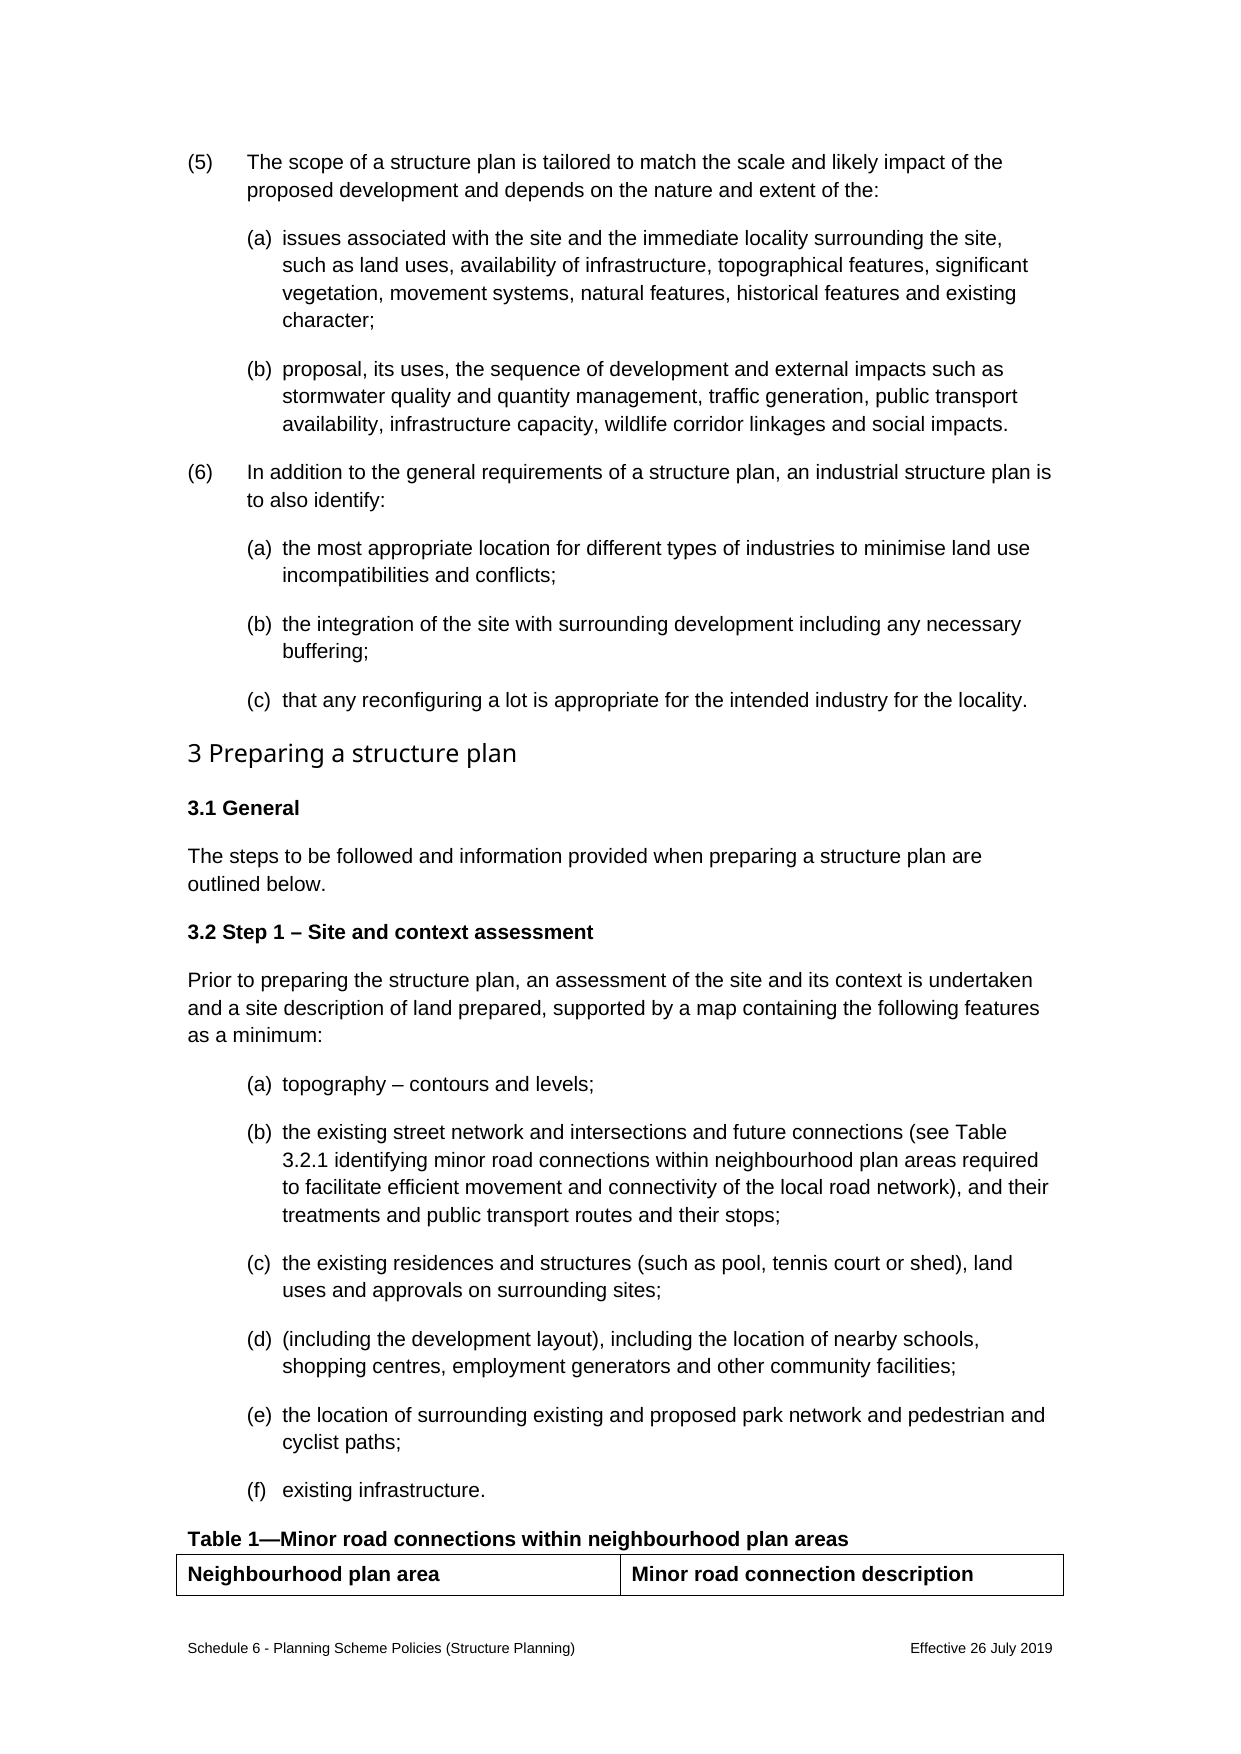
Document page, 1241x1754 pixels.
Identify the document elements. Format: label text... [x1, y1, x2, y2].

text Prior to preparing the structure plan, an assessment of the site and its context is undertaken and a site description of land prepared, supported by a map containing the following features as a minimum: [187, 968, 1053, 1047]
text existing infrastructure. [247, 1478, 1053, 1502]
text the existing street network and intersections and future connections (see Table 3.2.1 identifying minor road connections within neighbourhood plan areas required to facilitate efficient movement and connectivity of the local road network), and their treatments and public transport routes and their stops; [247, 1120, 1053, 1226]
table_header Minor road connection description [621, 1555, 1063, 1595]
table_header Neighbourhood plan area [177, 1555, 620, 1595]
text proposal, its uses, the sequence of development and external impacts such as stormwater quality and quantity management, traffic generation, public transport availability, infrastructure capacity, wildlife corridor linkages and social impacts. [247, 357, 1053, 436]
text that any reconfiguring a lot is appropriate for the intended industry for the locality. [247, 687, 1053, 711]
text In addition to the general requirements of a structure plan, an industrial structure plan is to also identify: [187, 460, 1053, 511]
list the most appropriate location for different types of industries to minimise land use incompatibilities and conflicts; [247, 536, 1053, 587]
text The steps to be followed and information provided when preparing a structure plan are outlined below. [187, 844, 1053, 896]
text the integration of the site with surrounding development including any necessary buffering; [247, 612, 1053, 663]
text the existing residences and structures (such as pool, tennis court or shed), land uses and approvals on surrounding sites; [247, 1251, 1053, 1302]
subtitle Table 1—Minor road connections within neighbourhood plan areas [187, 1527, 1053, 1551]
text the location of surrounding existing and proposed park network and pedestrian and cyclist paths; [247, 1402, 1053, 1454]
text The scope of a structure plan is tailored to match the scale and likely impact of the proposed development and depends on the nature and extent of the: [187, 150, 1053, 201]
subtitle 3.1 General [187, 796, 1053, 820]
text (including the development layout), including the location of nearby schools, shopping centres, employment generators and other community facilities; [247, 1327, 1053, 1378]
subtitle 3.2 Step 1 – Site and context assessment [187, 920, 1053, 944]
list issues associated with the site and the immediate locality surrounding the site, such as land uses, availability of infrastructure, topographical features, significant vegetation, movement systems, natural features, historical features and existing character; [247, 226, 1053, 332]
subtitle 3 Preparing a structure plan [187, 736, 1053, 770]
list topography – contours and levels; [247, 1072, 1053, 1096]
